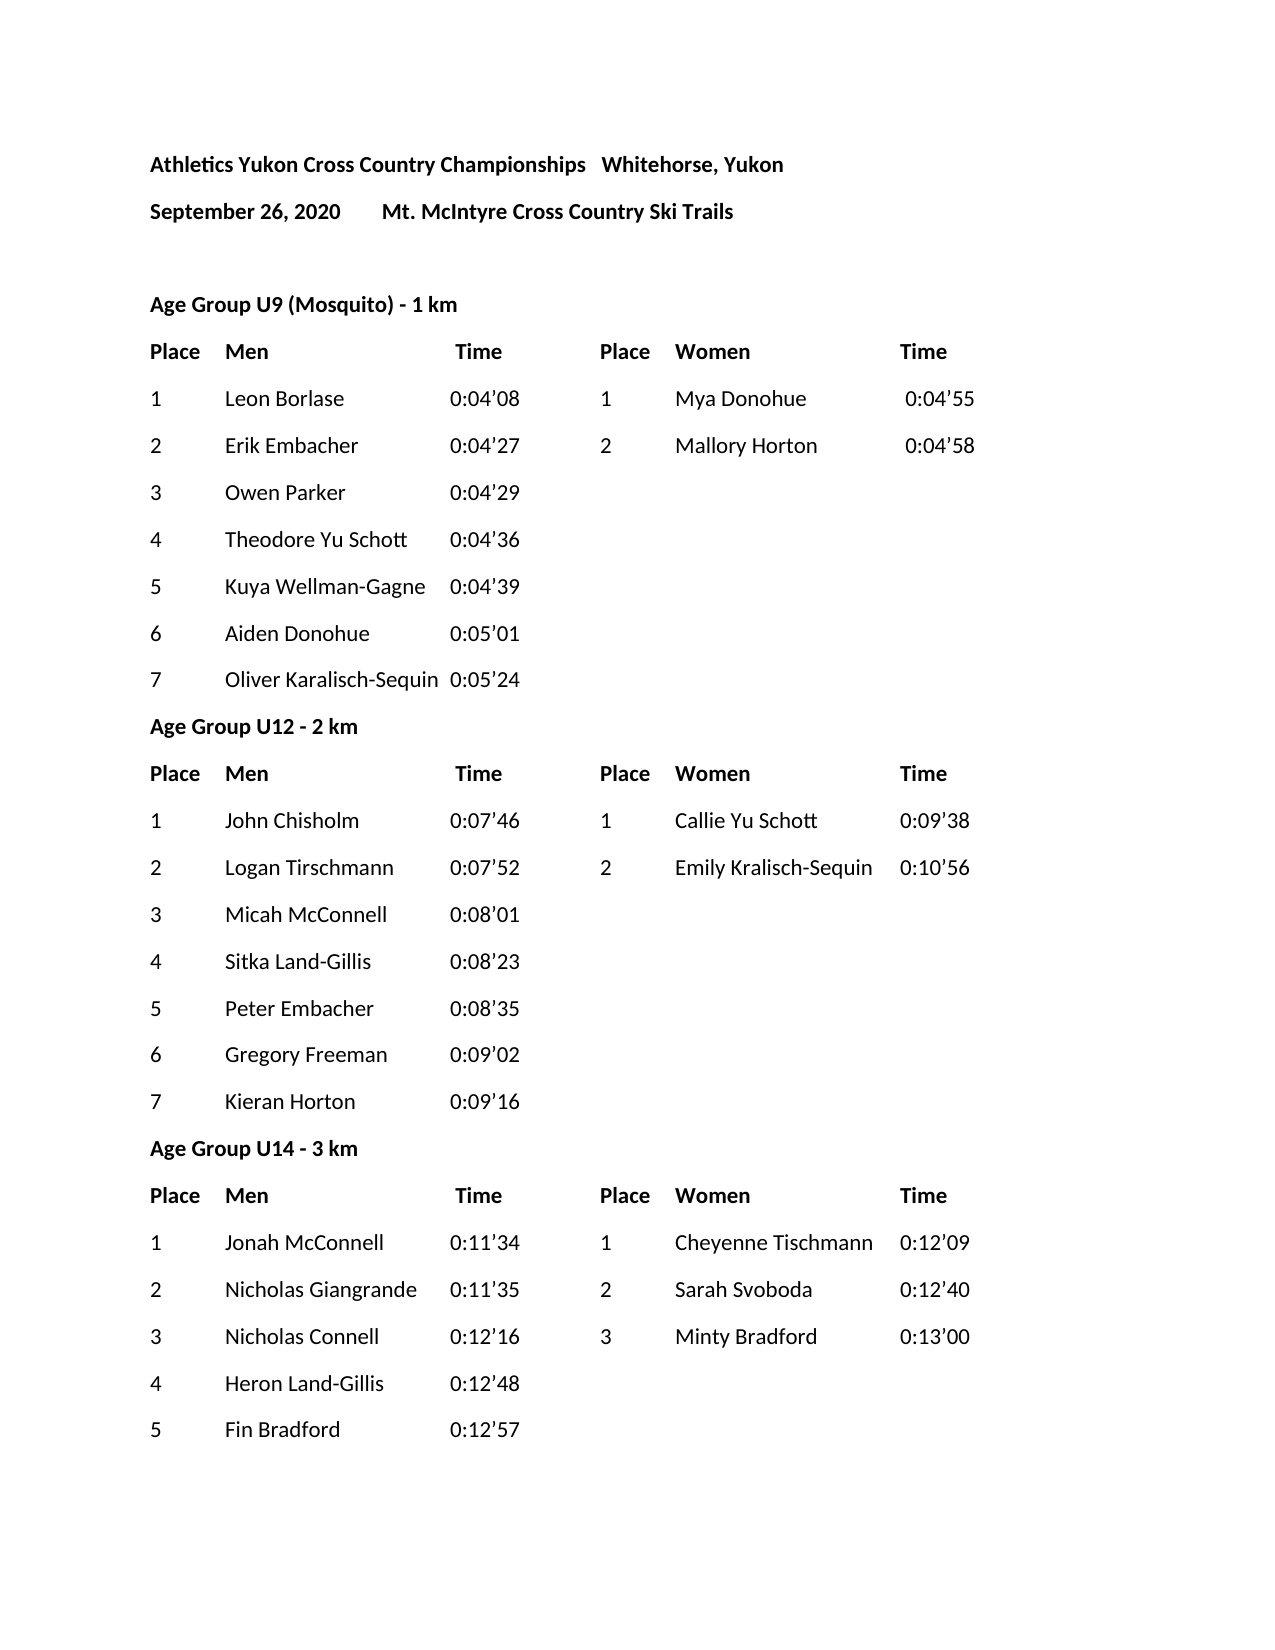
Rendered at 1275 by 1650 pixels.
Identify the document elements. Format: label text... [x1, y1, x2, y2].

text 2 Nicholas Giangrande 0:11’35 2 Sarah Svoboda 0:12’40 [150, 1275, 1125, 1303]
text Age Group U9 (Mosquito) - 1 km [150, 291, 1125, 319]
text 3 Nicholas Connell 0:12’16 3 Minty Bradford 0:13’00 [150, 1322, 1125, 1350]
text 5 Kuya Wellman-Gagne 0:04’39 [150, 572, 1125, 600]
text Place Men Time Place Women Time [150, 1181, 1125, 1209]
text 3 Micah McConnell 0:08’01 [150, 900, 1125, 928]
text 6 Aiden Donohue 0:05’01 [150, 619, 1125, 647]
text 7 Kieran Horton 0:09’16 [150, 1087, 1125, 1116]
text 4 Theodore Yu Schott 0:04’36 [150, 525, 1125, 553]
text Age Group U12 - 2 km [150, 712, 1125, 741]
text 1 Jonah McConnell 0:11’34 1 Cheyenne Tischmann 0:12’09 [150, 1228, 1125, 1256]
text 4 Heron Land-Gillis 0:12’48 [150, 1369, 1125, 1397]
text Age Group U14 - 3 km [150, 1134, 1125, 1162]
text 1 John Chisholm 0:07’46 1 Callie Yu Schott 0:09’38 [150, 806, 1125, 834]
text Place Men Time Place Women Time [150, 337, 1125, 366]
text 4 Sitka Land-Gillis 0:08’23 [150, 947, 1125, 975]
text 2 Erik Embacher 0:04’27 2 Mallory Horton 0:04’58 [150, 431, 1125, 459]
text 7 Oliver Karalisch-Sequin 0:05’24 [150, 666, 1125, 694]
text 3 Owen Parker 0:04’29 [150, 478, 1125, 506]
text Place Men Time Place Women Time [150, 759, 1125, 787]
text 6 Gregory Freeman 0:09’02 [150, 1041, 1125, 1069]
text 1 Leon Borlase 0:04’08 1 Mya Donohue 0:04’55 [150, 384, 1125, 412]
text Athletics Yukon Cross Country Championships Whitehorse, Yukon [150, 150, 1125, 178]
text 2 Logan Tirschmann 0:07’52 2 Emily Kralisch-Sequin 0:10’56 [150, 853, 1125, 881]
text 5 Peter Embacher 0:08’35 [150, 994, 1125, 1022]
text September 26, 2020 Mt. McIntyre Cross Country Ski Trails [150, 197, 1125, 225]
text 5 Fin Bradford 0:12’57 [150, 1416, 1125, 1444]
